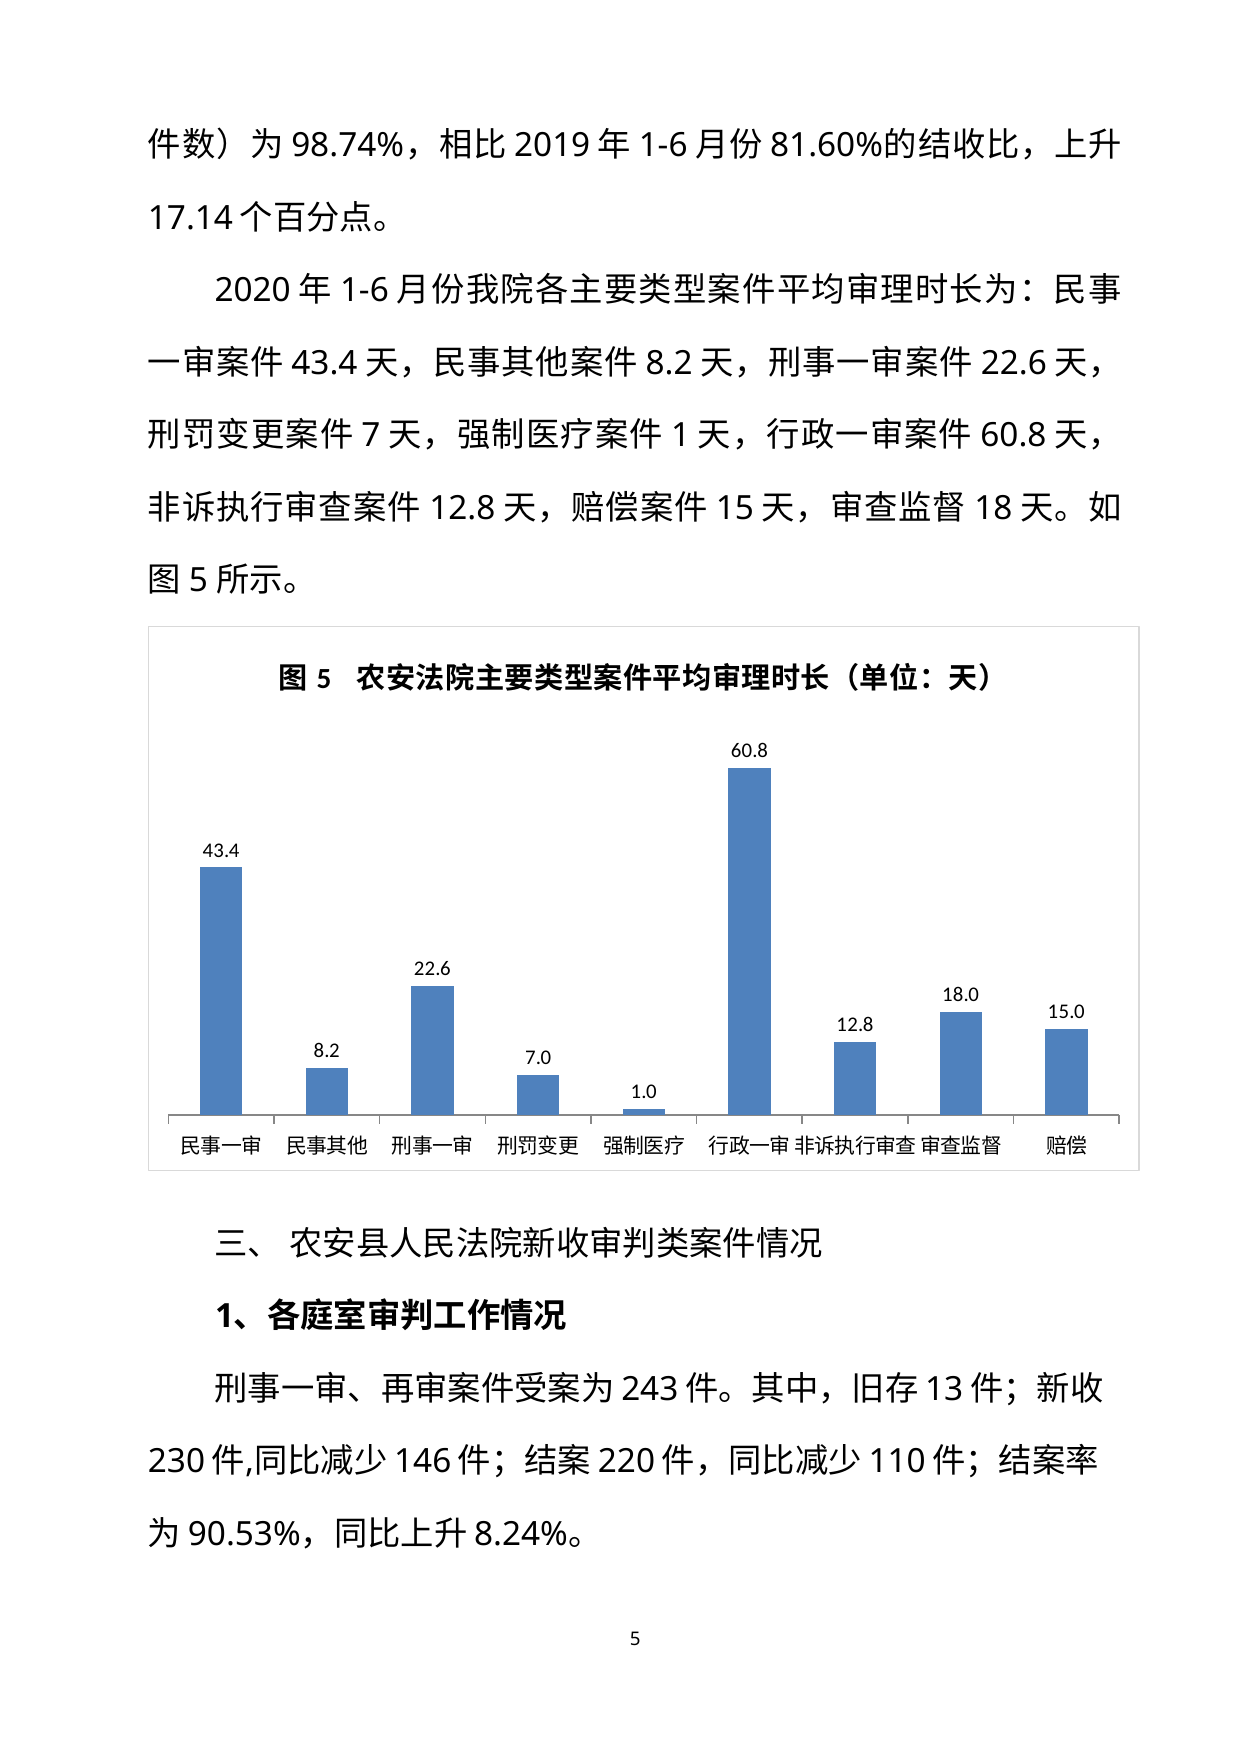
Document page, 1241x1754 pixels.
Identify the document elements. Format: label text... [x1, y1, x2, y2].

text 刑事一审、再审案件受案为243件。其中，旧存13件；新收230件,同比减少146件；结案220件，同比减少110件；结案率为90.53%，同比上升8.24%。 [148, 1361, 1122, 1555]
text 2020年1-6月份我院各主要类型案件平均审理时长为：民事一审案件43.4天，民事其他案件8.2天，刑事一审案件22.6天，刑罚变更案件7天，强制医疗案件1天，行政一审案件60.8天，非诉执行审查案件12.8天，赔偿案件15天，审查监督18天。如图 5 所示。 [148, 263, 1122, 602]
text 1、各庭室审判工作情况 [148, 1289, 1122, 1337]
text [148, 118, 1122, 239]
list 农安县人民法院新收审判类案件情况 [214, 1217, 1122, 1265]
